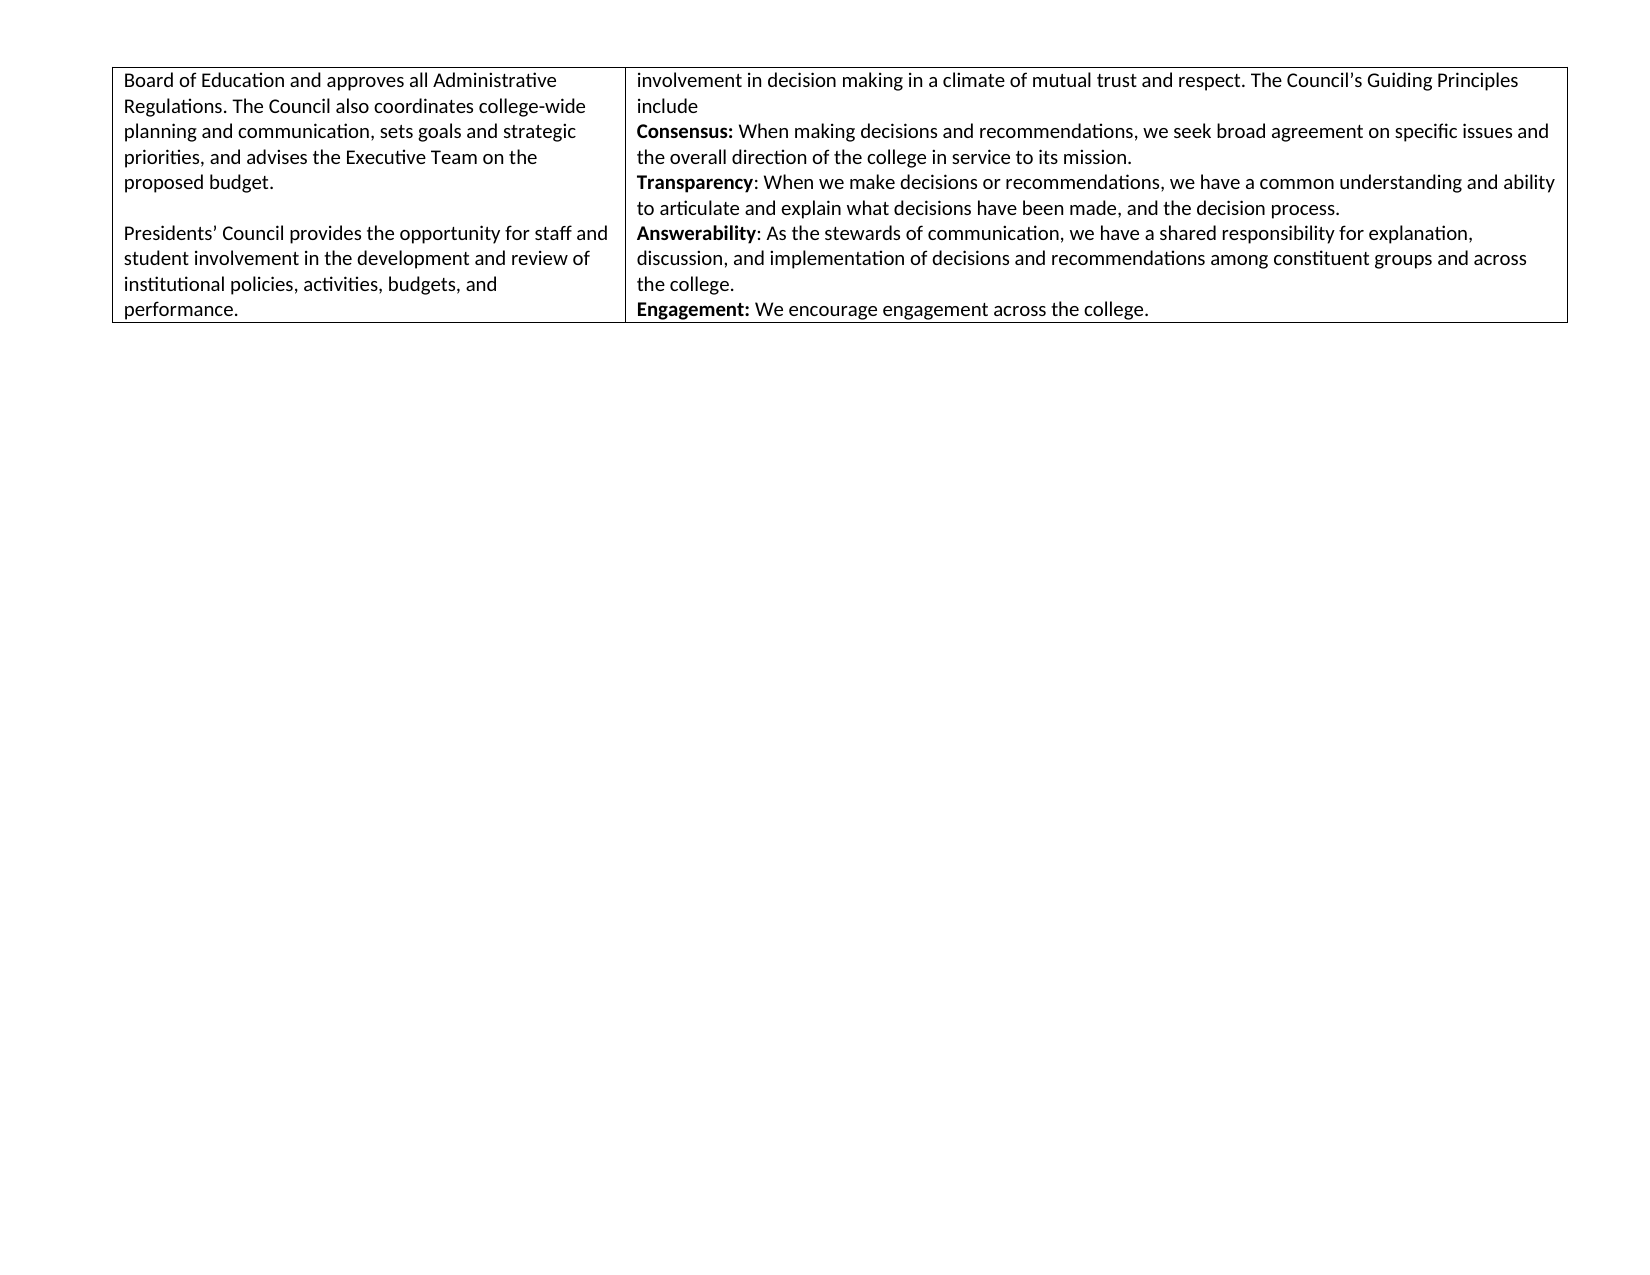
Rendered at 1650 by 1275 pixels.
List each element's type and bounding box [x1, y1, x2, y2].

table_cell [113, 68, 625, 322]
table_cell [626, 68, 1567, 322]
